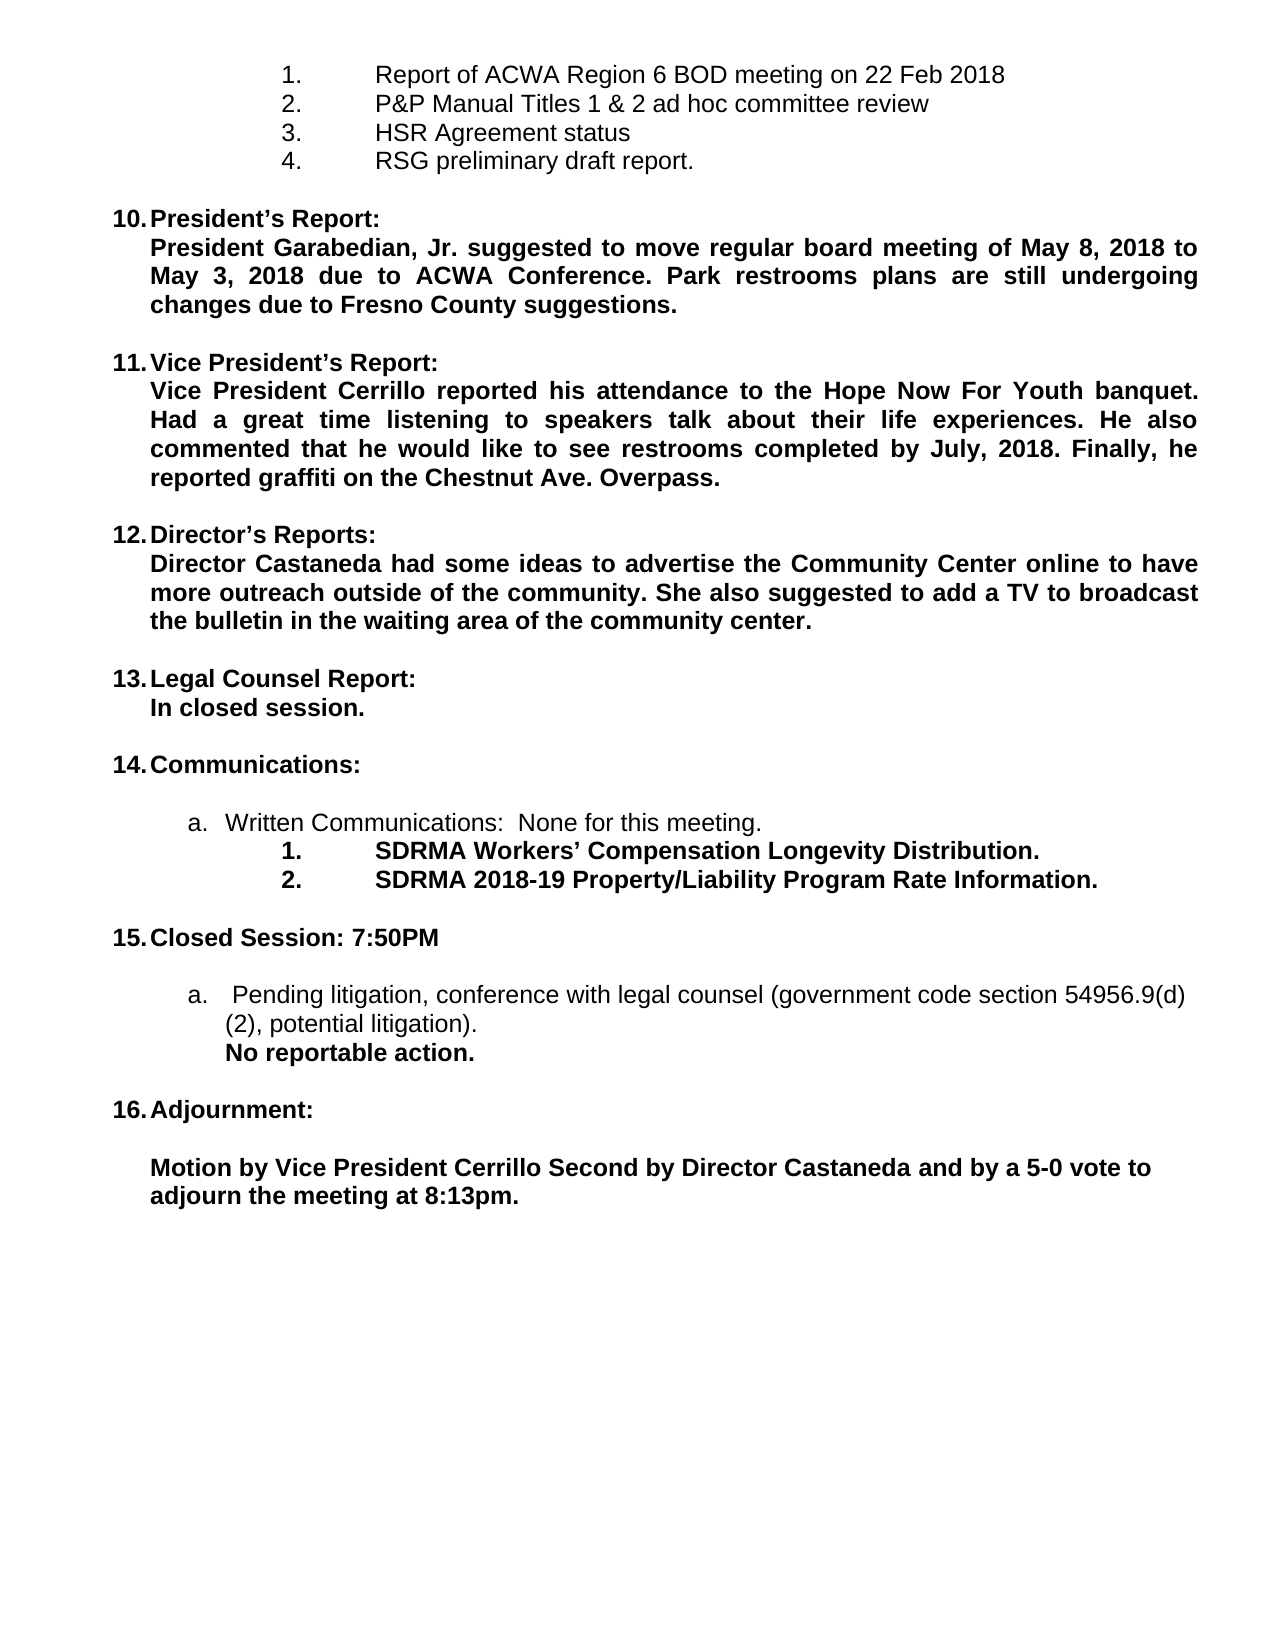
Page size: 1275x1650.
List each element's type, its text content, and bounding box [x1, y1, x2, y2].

list Director’s Reports: [112, 520, 1200, 549]
text In closed session. [150, 692, 1200, 721]
list Communications: [112, 750, 1200, 779]
text Motion by Vice President Cerrillo Second by Director Castaneda and by a 5-0 vote to adjourn the meeting at 8:13pm. [150, 1152, 1200, 1210]
list No reportable action. [225, 1037, 1200, 1066]
list Vice President’s Report: [112, 347, 1200, 376]
list Report of ACWA Region 6 BOD meeting on 22 Feb 2018 [281, 60, 1200, 89]
list Legal Counsel Report: [112, 664, 1200, 692]
list Written Communications: None for this meeting. [187, 807, 1200, 836]
text President Garabedian, Jr. suggested to move regular board meeting of May 8, 2018 to May 3, 2018 due to ACWA Conference. Park restrooms plans are still undergoing changes due to Fresno County suggestions. [150, 232, 1200, 319]
list President’s Report: [112, 204, 1200, 232]
list Adjournment: [112, 1095, 1200, 1124]
list HSR Agreement status [281, 117, 1200, 146]
text Director Castaneda had some ideas to advertise the Community Center online to have more outreach outside of the community. She also suggested to add a TV to broadcast the bulletin in the waiting area of the community center. [150, 549, 1200, 635]
list Closed Session: 7:50PM [112, 922, 1200, 951]
list Pending litigation, conference with legal counsel (government code section 54956.9(d)(2), potential litigation). [187, 980, 1200, 1037]
list P&P Manual Titles 1 & 2 ad hoc committee review [281, 89, 1200, 117]
list RSG preliminary draft report. [281, 146, 1200, 175]
list SDRMA Workers’ Compensation Longevity Distribution. [281, 836, 1200, 865]
text Vice President Cerrillo reported his attendance to the Hope Now For Youth banquet. Had a great time listening to speakers talk about their life experiences. He also commented that he would like to see restrooms completed by July, 2018. Finally, he reported graffiti on the Chestnut Ave. Overpass. [150, 376, 1200, 491]
list SDRMA 2018-19 Property/Liability Program Rate Information. [281, 865, 1200, 894]
